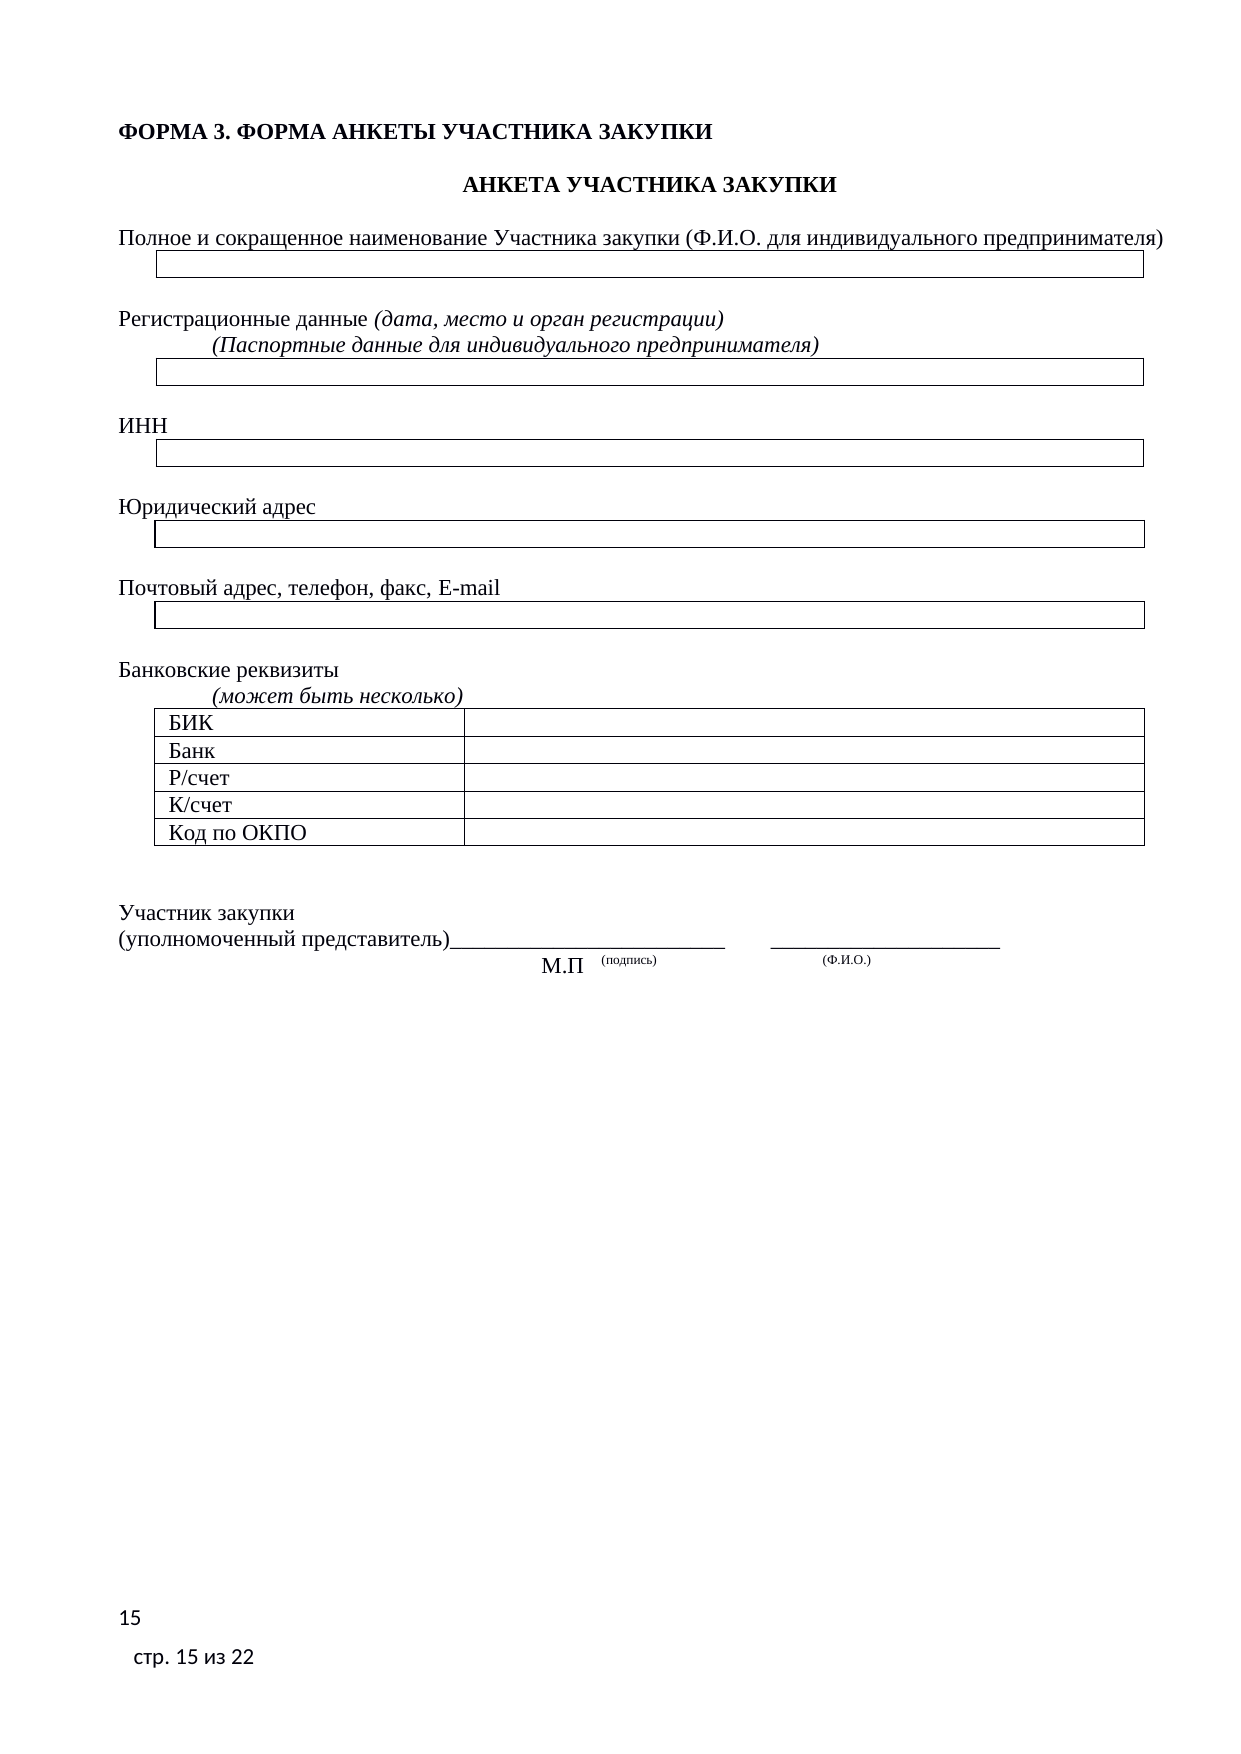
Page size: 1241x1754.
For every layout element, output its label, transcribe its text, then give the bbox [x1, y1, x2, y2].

table_cell [1133, 764, 1144, 791]
table_header [1132, 359, 1143, 385]
text М.П (подпись) (Ф.И.О.) [118, 952, 1181, 978]
table_cell [465, 819, 475, 845]
text Юридический адрес [118, 493, 1181, 520]
table_header [1133, 521, 1144, 547]
text ФОРМА 3. Форма анкеты Участника ЗАКУПКИ [118, 118, 1169, 144]
text Участник закупки [118, 899, 1181, 925]
table_cell [1133, 792, 1144, 818]
table_cell [1133, 819, 1144, 845]
text Почтовый адрес, телефон, факс, E-mail [118, 574, 1181, 601]
table_header [1132, 251, 1143, 277]
table_cell [465, 792, 475, 818]
text (Паспортные данные для индивидуального предпринимателя) [212, 331, 1181, 357]
table_header [1133, 709, 1144, 736]
table_header [156, 602, 166, 628]
table_header БИК [155, 709, 168, 736]
table_header [465, 709, 475, 736]
table_header [1133, 602, 1144, 628]
table_cell [1133, 737, 1144, 763]
table_cell Банк [155, 737, 168, 763]
text Полное и сокращенное наименование Участника закупки (Ф.И.О. для индивидуального предпринимателя) [118, 223, 1181, 250]
text ИНН [118, 412, 1181, 438]
table_cell [465, 764, 475, 791]
table_header [157, 251, 167, 277]
table_header [1132, 440, 1143, 466]
table_header [156, 521, 166, 547]
table_cell [465, 737, 475, 763]
table_header [157, 359, 167, 385]
text (может быть несколько) [212, 682, 1181, 708]
text Регистрационные данные (дата, место и орган регистрации) [118, 305, 1181, 331]
table_header [157, 440, 167, 466]
text (уполномоченный представитель)________________________ ____________________ [118, 925, 1181, 952]
text Банковские реквизиты [118, 656, 1181, 682]
text анкета участника ЗАКУПКИ [118, 171, 1181, 197]
